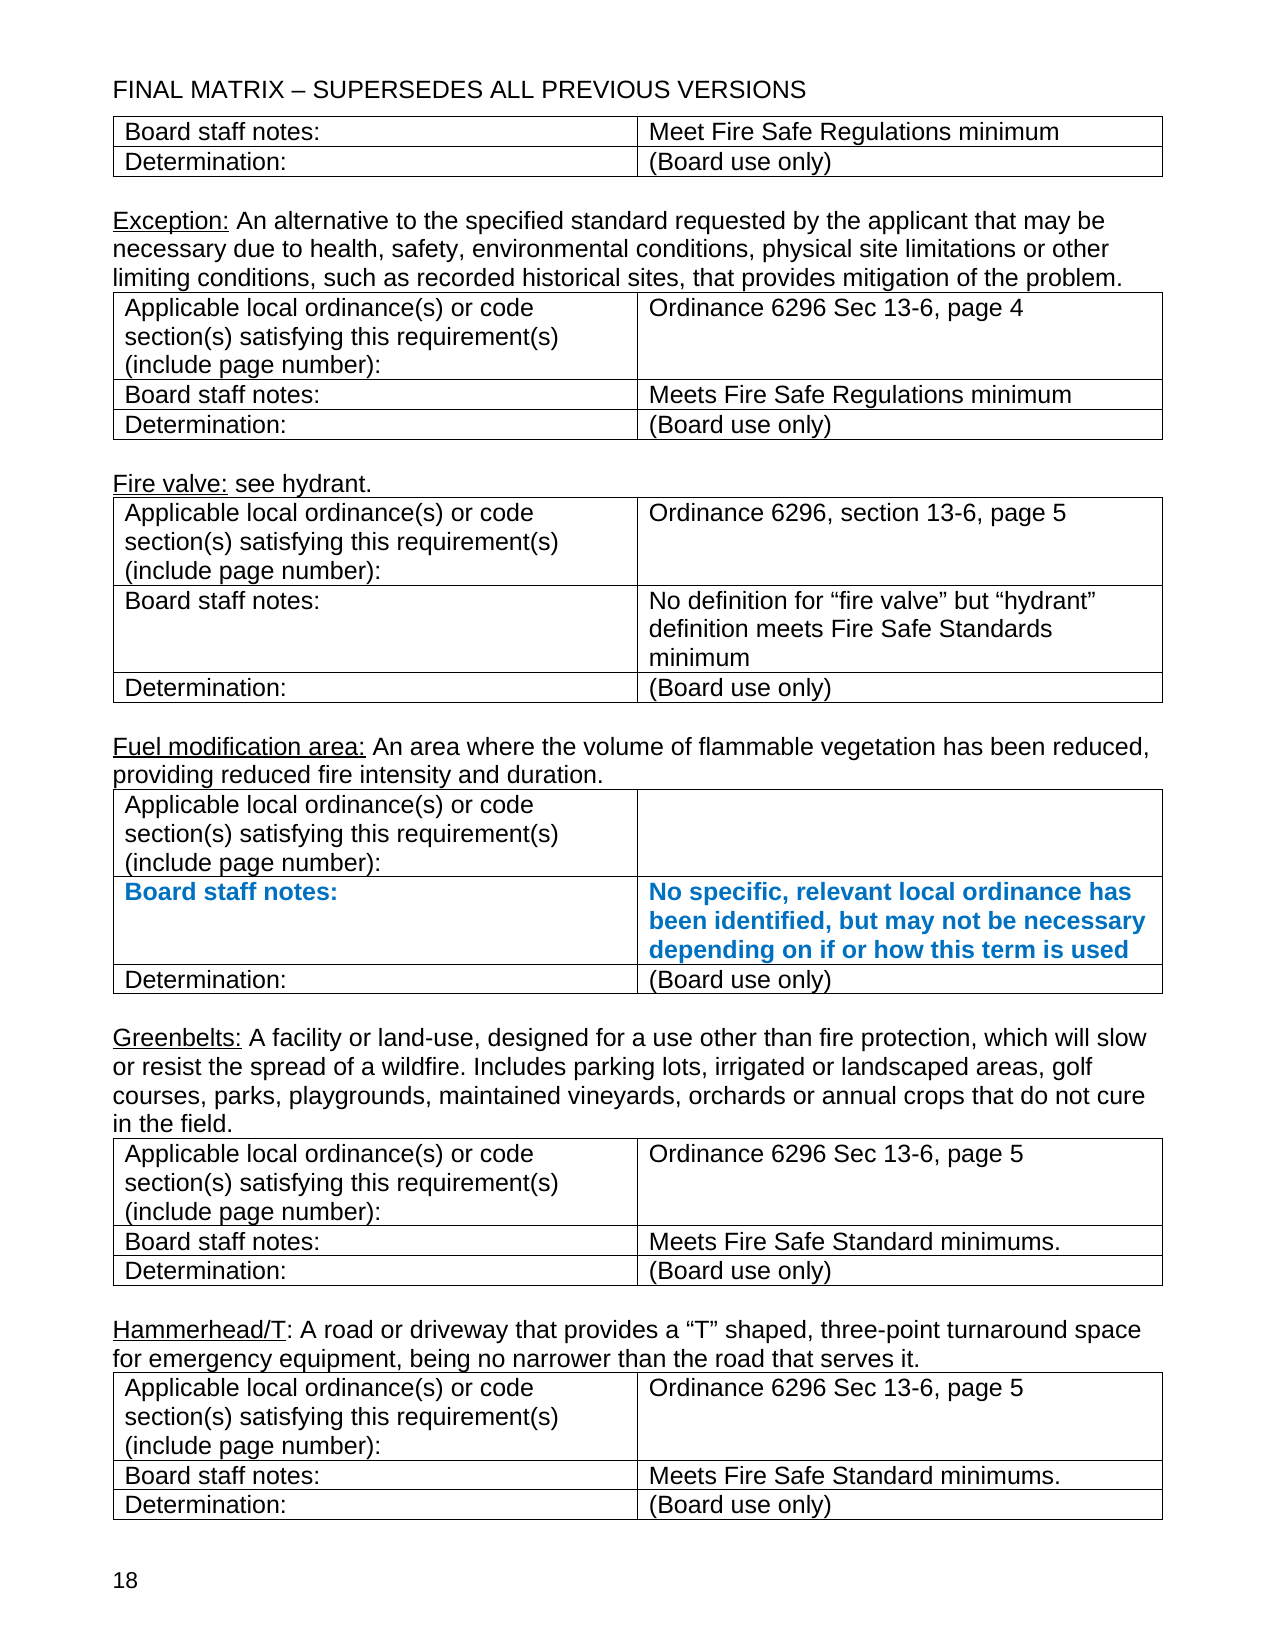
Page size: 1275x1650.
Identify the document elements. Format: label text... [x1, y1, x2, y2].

table_cell Board staff notes: [114, 1461, 637, 1489]
table_header Applicable local ordinance(s) or code section(s) satisfying this requirement(s) (include page number): [114, 498, 637, 584]
table_cell Determination: [114, 410, 637, 439]
table_cell Meets Fire Safe Standard minimums. [638, 1461, 1162, 1489]
text Exception: An alternative to the specified standard requested by the applicant that may be necessary due to health, safety, environmental conditions, physical site limitations or other limiting conditions, such as recorded historical sites, that provides mitigation of the problem. [112, 206, 1162, 292]
table_cell Meets Fire Safe Standard minimums. [638, 1226, 1162, 1255]
table_cell No specific, relevant local ordinance has been identified, but may not be necessary depending on if or how this term is used [638, 877, 1162, 963]
table_cell (Board use only) [638, 147, 1162, 176]
table_cell Determination: [114, 1256, 637, 1285]
table_cell Board staff notes: [114, 380, 637, 409]
table_header Ordinance 6296 Sec 13-6, page 4 [638, 293, 1162, 379]
table_cell Determination: [114, 1490, 637, 1519]
table_cell Determination: [114, 673, 637, 702]
table_header Ordinance 6296 Sec 13-6, page 5 [638, 1373, 1162, 1459]
table_header Ordinance 6296 Sec 13-6, page 5 [638, 1139, 1162, 1225]
table_header Applicable local ordinance(s) or code section(s) satisfying this requirement(s) (include page number): [114, 790, 637, 876]
table_cell Meets Fire Safe Regulations minimum [638, 380, 1162, 409]
table_header [638, 790, 1162, 876]
table_cell Meet Fire Safe Regulations minimum [638, 117, 1162, 146]
table_cell (Board use only) [638, 673, 1162, 702]
table_cell Board staff notes: [114, 1226, 637, 1255]
table_cell (Board use only) [638, 1256, 1162, 1285]
text Greenbelts: A facility or land-use, designed for a use other than fire protection, which will slow or resist the spread of a wildfire. Includes parking lots, irrigated or landscaped areas, golf courses, parks, playgrounds, maintained vineyards, orchards or annual crops that do not cure in the field. [112, 1023, 1162, 1138]
table_header Applicable local ordinance(s) or code section(s) satisfying this requirement(s) (include page number): [114, 293, 637, 379]
table_cell (Board use only) [638, 410, 1162, 439]
text Fire valve: see hydrant. [112, 468, 1162, 497]
table_cell (Board use only) [638, 1490, 1162, 1519]
table_cell Board staff notes: [114, 877, 637, 963]
text Hammerhead/T: A road or driveway that provides a “T” shaped, three-point turnaround space for emergency equipment, being no narrower than the road that serves it. [112, 1315, 1162, 1372]
table_cell Board staff notes: [114, 586, 637, 672]
table_cell Board staff notes: [114, 117, 637, 146]
table_header Applicable local ordinance(s) or code section(s) satisfying this requirement(s) (include page number): [114, 1373, 637, 1459]
table_header Ordinance 6296, section 13-6, page 5 [638, 498, 1162, 584]
table_cell (Board use only) [638, 965, 1162, 993]
table_cell Determination: [114, 965, 637, 993]
table_cell No definition for “fire valve” but “hydrant” definition meets Fire Safe Standards minimum [638, 586, 1162, 672]
table_header Applicable local ordinance(s) or code section(s) satisfying this requirement(s) (include page number): [114, 1139, 637, 1225]
table_cell Determination: [114, 147, 637, 176]
text Fuel modification area: An area where the volume of flammable vegetation has been reduced, providing reduced fire intensity and duration. [112, 731, 1162, 789]
